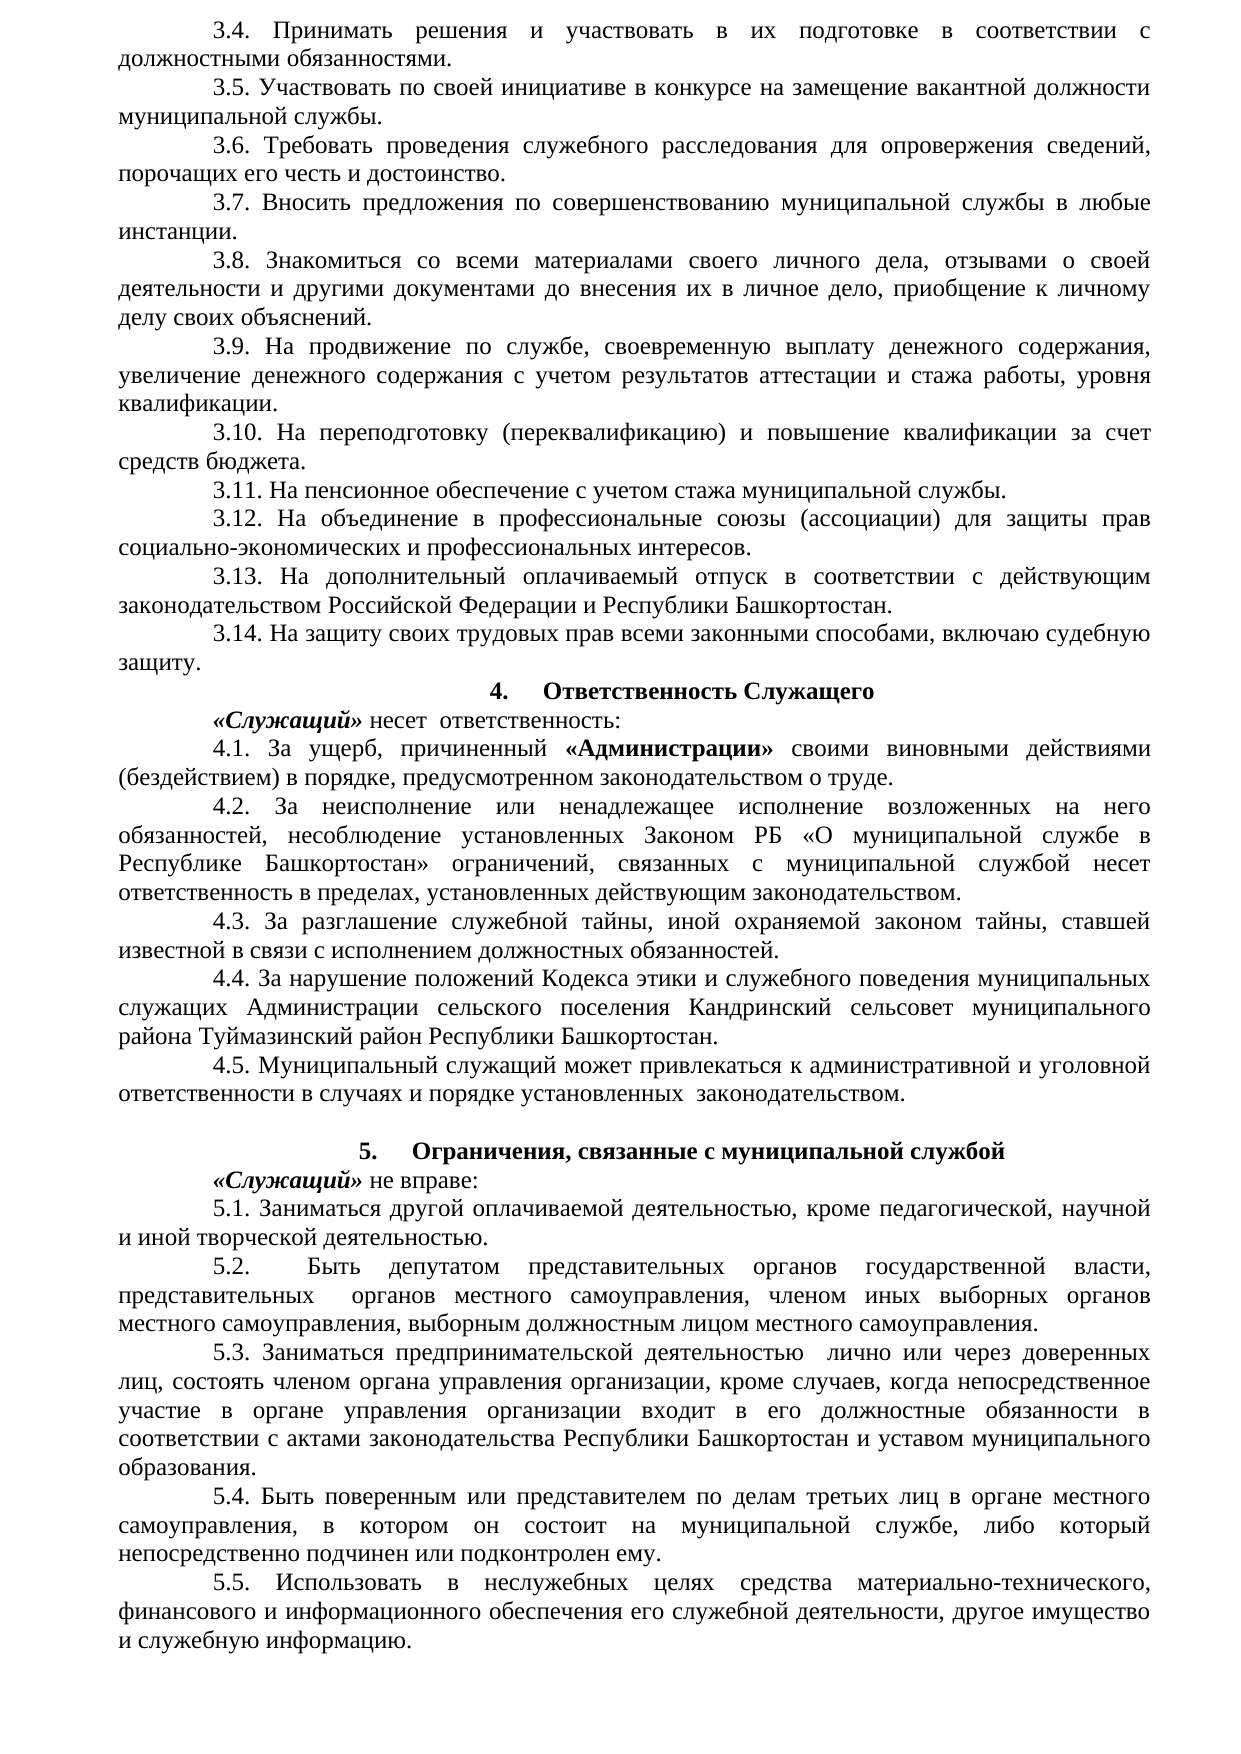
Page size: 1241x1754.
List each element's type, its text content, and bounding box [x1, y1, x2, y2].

text 3.9. На продвижение по службе, своевременную выплату денежного содержания, увеличение денежного содержания с учетом результатов аттестации и стажа работы, уровня квалификации. [118, 331, 1152, 417]
text 3.7. Вносить предложения по совершенствованию муниципальной службы в любые инстанции. [118, 187, 1152, 245]
text 4.1. За ущерб, причиненный «Администрации» своими виновными действиями (бездействием) в порядке, предусмотренном законодательством о труде. [118, 733, 1152, 791]
text 5.5. Использовать в неслужебных целях средства материально-технического, финансового и информационного обеспечения его служебной деятельности, другое имущество и служебную информацию. [118, 1567, 1152, 1653]
text 3.5. Участвовать по своей инициативе в конкурсе на замещение вакантной должности муниципальной службы. [118, 72, 1152, 130]
text 4.3. За разглашение служебной тайны, иной охраняемой законом тайны, ставшей известной в связи с исполнением должностных обязанностей. [118, 906, 1152, 963]
list Ограничения, связанные с муниципальной службой [118, 1136, 1152, 1165]
list Ответственность Служащего [118, 676, 1152, 705]
text 3.4. Принимать решения и участвовать в их подготовке в соответствии с должностными обязанностями. [118, 15, 1152, 72]
text 5.2. Быть депутатом представительных органов государственной власти, представительных органов местного самоуправления, членом иных выборных органов местного самоуправления, выборным должностным лицом местного самоуправления. [118, 1251, 1152, 1337]
text 3.14. На защиту своих трудовых прав всеми законными способами, включаю судебную защиту. [118, 618, 1152, 676]
text 3.11. На пенсионное обеспечение с учетом стажа муниципальной службы. [118, 475, 1152, 503]
text 3.8. Знакомиться со всеми материалами своего личного дела, отзывами о своей деятельности и другими документами до внесения их в личное дело, приобщение к личному делу своих объяснений. [118, 245, 1152, 331]
text «Служащий» не вправе: [118, 1165, 1152, 1193]
text 3.6. Требовать проведения служебного расследования для опровержения сведений, порочащих его честь и достоинство. [118, 130, 1152, 187]
text 3.13. На дополнительный оплачиваемый отпуск в соответствии с действующим законодательством Российской Федерации и Республики Башкортостан. [118, 561, 1152, 618]
text 4.2. За неисполнение или ненадлежащее исполнение возложенных на него обязанностей, несоблюдение установленных Законом РБ «О муниципальной службе в Республике Башкортостан» ограничений, связанных с муниципальной службой несет ответственность в пределах, установленных действующим законодательством. [118, 791, 1152, 906]
text 5.4. Быть поверенным или представителем по делам третьих лиц в органе местного самоуправления, в котором он состоит на муниципальной службе, либо который непосредственно подчинен или подконтролен ему. [118, 1481, 1152, 1567]
text 4.4. За нарушение положений Кодекса этики и служебного поведения муниципальных служащих Администрации сельского поселения муниципального района Туймазинский район Республики Башкортостан. [118, 963, 1152, 1050]
text 4.5. Муниципальный служащий может привлекаться к административной и уголовной ответственности в случаях и порядке установленных законодательством. [118, 1050, 1152, 1107]
text «Служащий» несет ответственность: [118, 705, 1152, 733]
text 3.10. На переподготовку (переквалификацию) и повышение квалификации за счет средств бюджета. [118, 417, 1152, 475]
text 5.1. Заниматься другой оплачиваемой деятельностью, кроме педагогической, научной и иной творческой деятельностью. [118, 1193, 1152, 1251]
text 5.3. Заниматься предпринимательской деятельностью лично или через доверенных лиц, состоять членом органа управления организации, кроме случаев, когда непосредственное участие в органе управления организации входит в его должностные обязанности в соответствии с актами законодательства Республики Башкортостан и уставом муниципального образования. [118, 1337, 1152, 1481]
text 3.12. На объединение в профессиональные союзы (ассоциации) для защиты прав социально-экономических и профессиональных интересов. [118, 503, 1152, 561]
